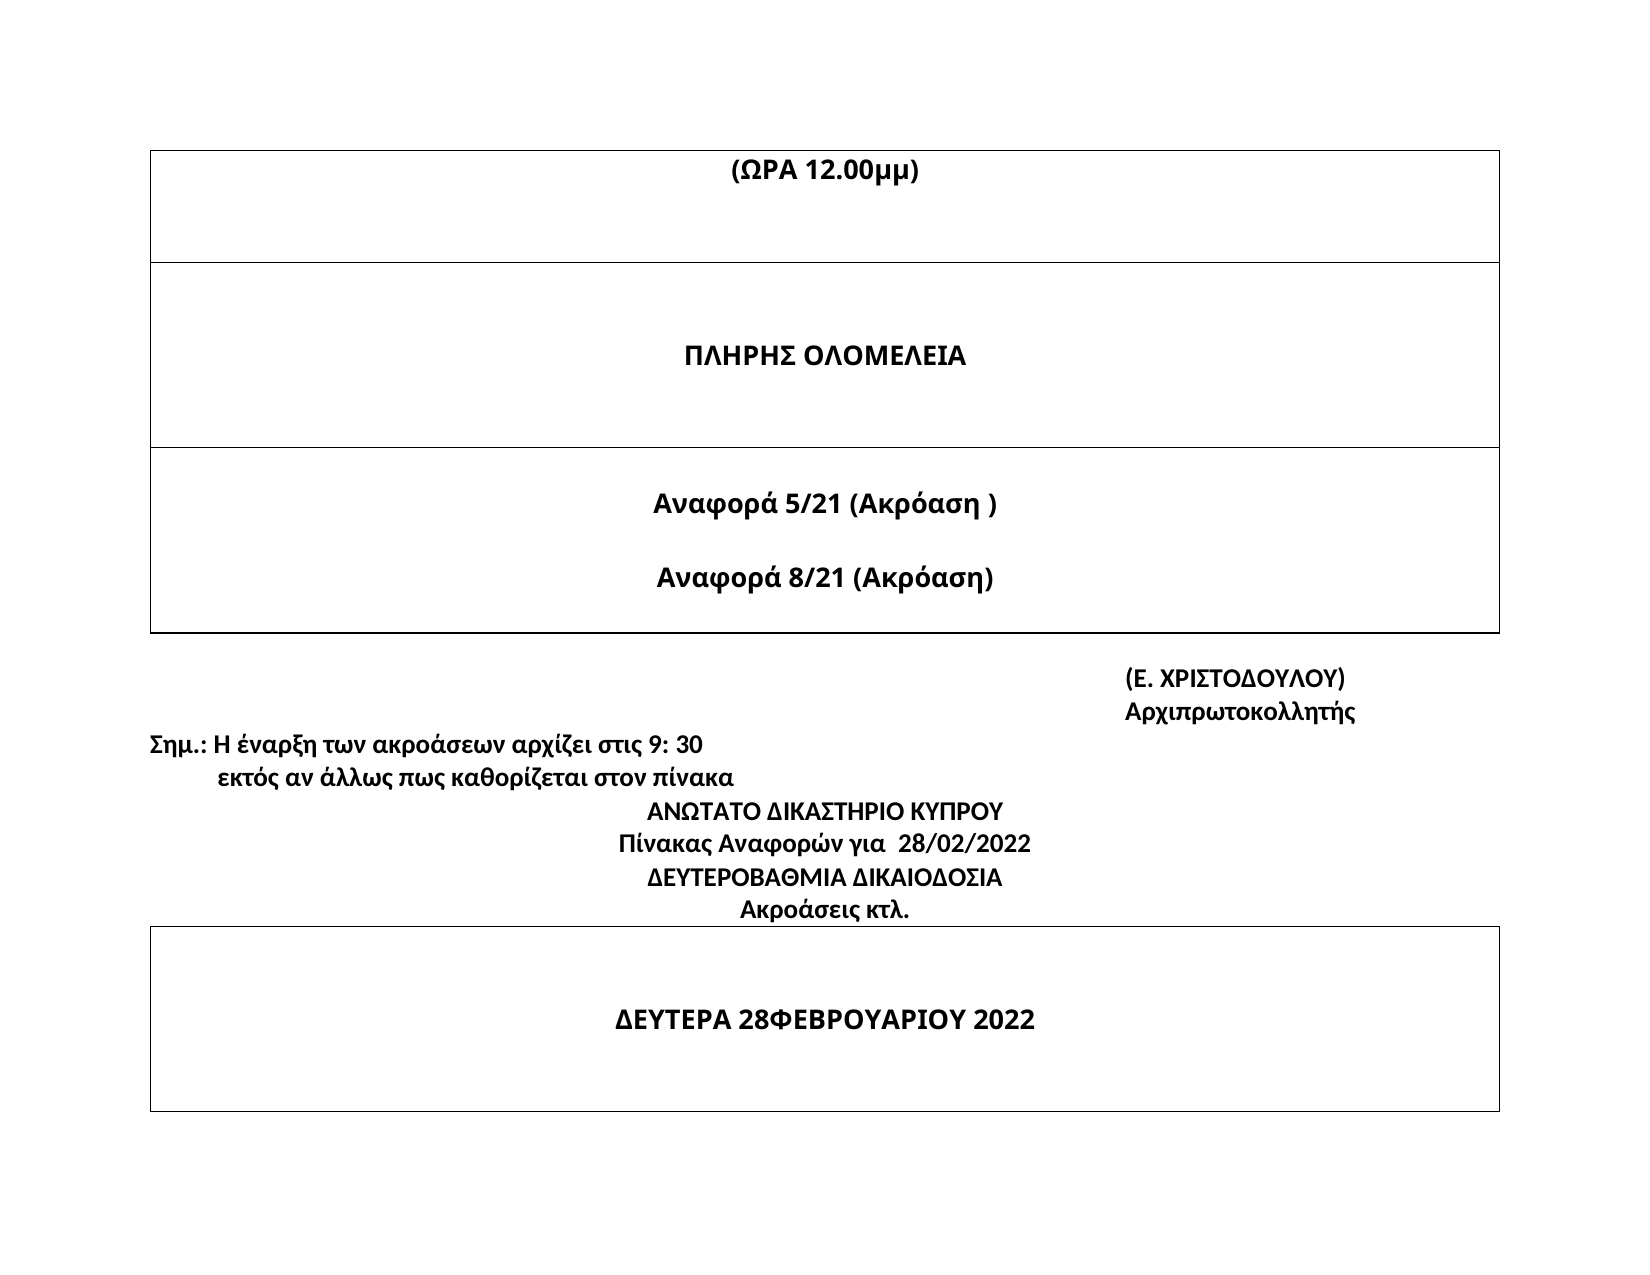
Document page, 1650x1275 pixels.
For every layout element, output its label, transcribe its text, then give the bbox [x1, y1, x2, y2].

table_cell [151, 151, 1499, 262]
text Σημ.: Η έναρξη των ακροάσεων αρχίζει στις 9: 30 [150, 728, 1500, 761]
text εκτός αν άλλως πως καθορίζεται στον πίνακα [150, 761, 1500, 794]
table_cell Αναφορά 5/21 (Ακρόαση ) Αναφορά 8/21 (Ακρόαση) [151, 448, 1499, 632]
text Αρχιπρωτοκολλητής [1050, 694, 1500, 728]
text Πίνακας Αναφορών για 28/02/2022 [150, 827, 1500, 860]
text ΑΝΩΤΑΤΟ ΔΙΚΑΣΤΗΡΙΟ ΚΥΠΡΟΥ [150, 794, 1500, 827]
table_header ΔΕΥΤΕΡΑ 28ΦΕΒΡΟΥΑΡΙΟΥ 2022 [151, 927, 1499, 1111]
text Ακροάσεις κτλ. [150, 893, 1500, 926]
text ΔΕΥΤΕΡΟΒΑΘΜΙΑ ΔΙΚΑΙΟΔΟΣΙΑ [150, 860, 1500, 893]
table_cell ΠΛΗΡΗΣ ΟΛΟΜΕΛΕΙΑ [151, 263, 1499, 447]
text (Ε. ΧΡΙΣΤΟΔΟΥΛΟΥ) [1050, 662, 1500, 694]
